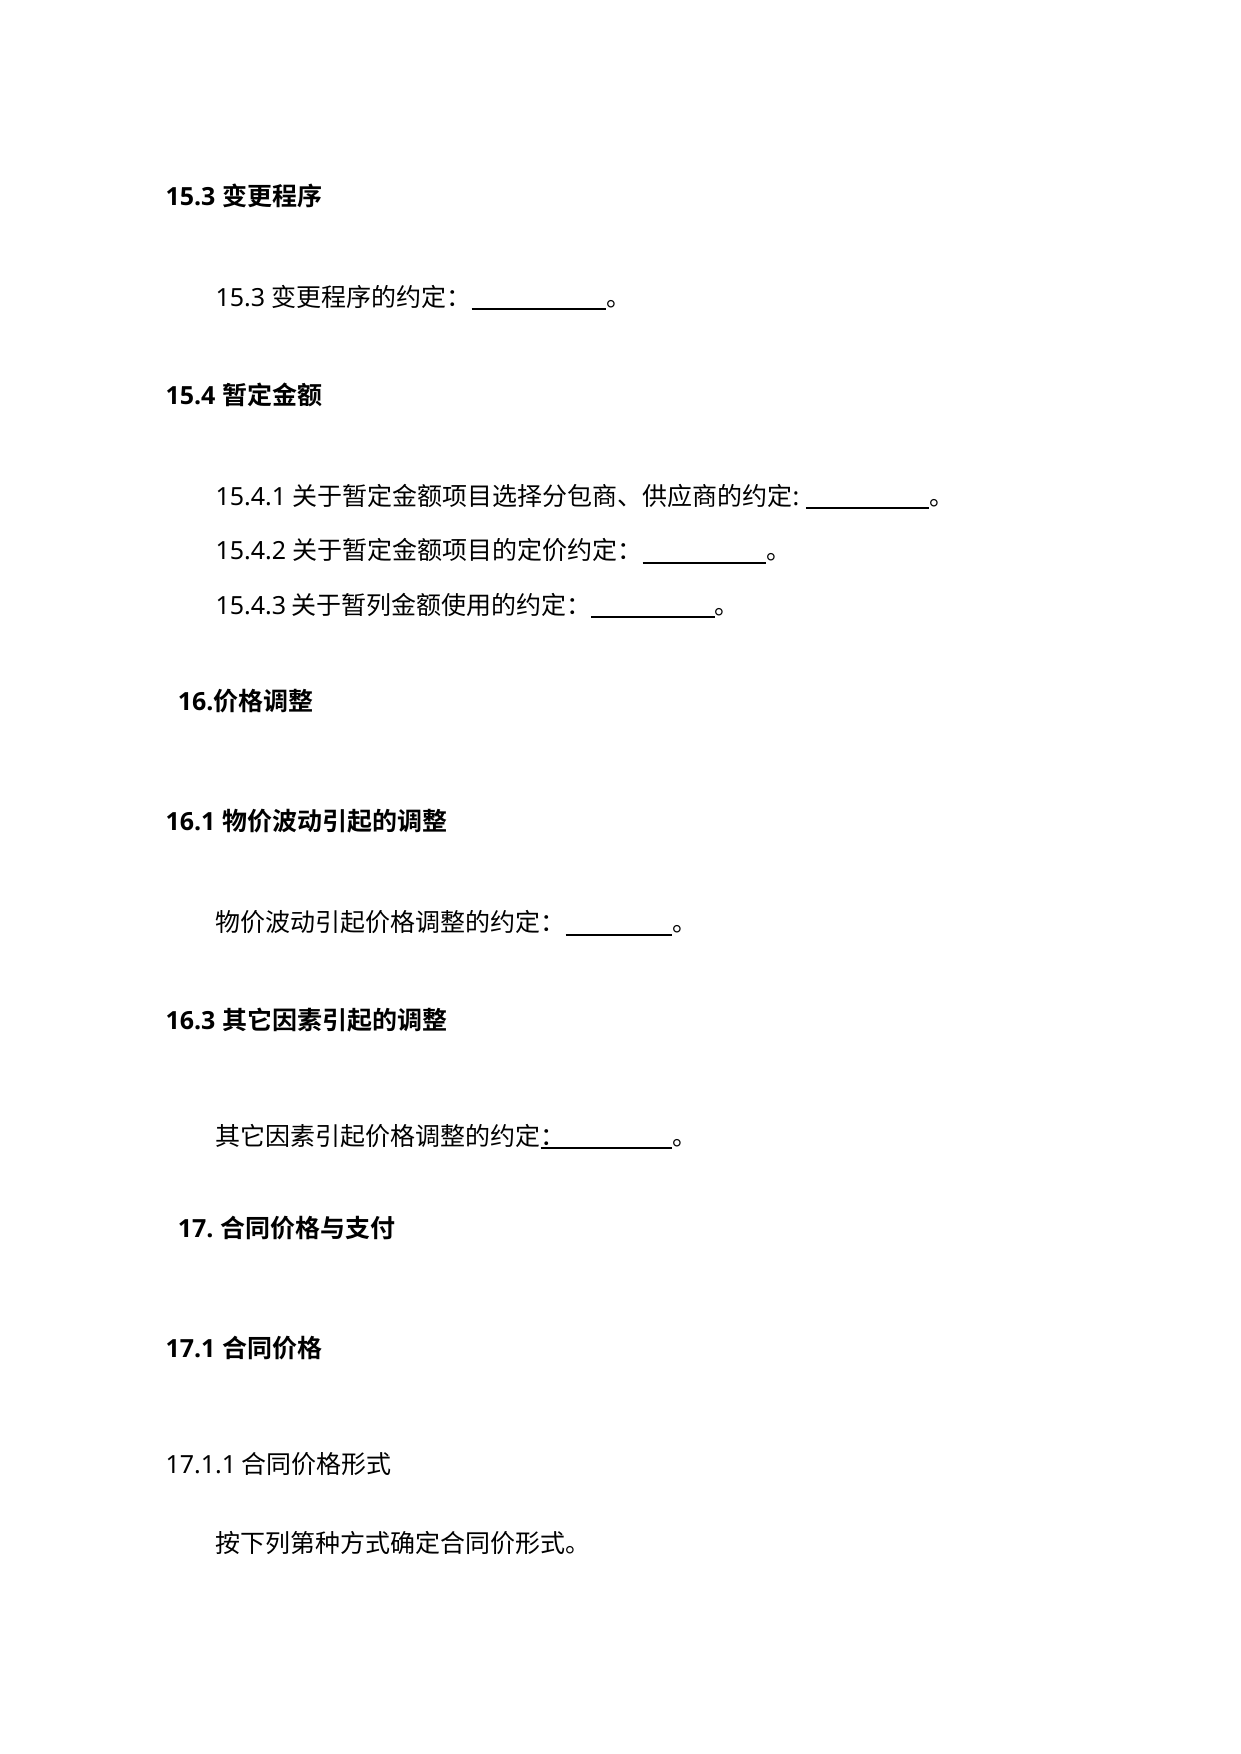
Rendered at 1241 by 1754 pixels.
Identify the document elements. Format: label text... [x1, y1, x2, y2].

text 按下列第种方式确定合同价形式。 [165, 1524, 1093, 1560]
subtitle 15.4 暂定金额 [165, 361, 1093, 426]
subtitle 16.3 其它因素引起的调整 [165, 986, 1093, 1051]
text 17.1.1合同价格形式 [165, 1430, 1093, 1495]
subtitle 15.3 变更程序 [165, 162, 1093, 227]
text 15.4.1 关于暂定金额项目选择分包商、供应商的约定: 。 [165, 476, 1093, 513]
text 其它因素引起价格调整的约定： 。 [165, 1102, 1093, 1167]
text 15.3 变更程序的约定： 。 [165, 277, 1093, 314]
text 物价波动引起价格调整的约定： 。 [165, 903, 1093, 939]
subtitle 17. 合同价格与支付 [165, 1194, 1093, 1259]
subtitle 16.1 物价波动引起的调整 [165, 787, 1093, 852]
subtitle 16.价格调整 [165, 667, 1093, 732]
text 15.4.3关于暂列金额使用的约定： 。 [165, 585, 1093, 621]
text 15.4.2 关于暂定金额项目的定价约定： 。 [165, 531, 1093, 567]
subtitle 17.1 合同价格 [165, 1314, 1093, 1379]
